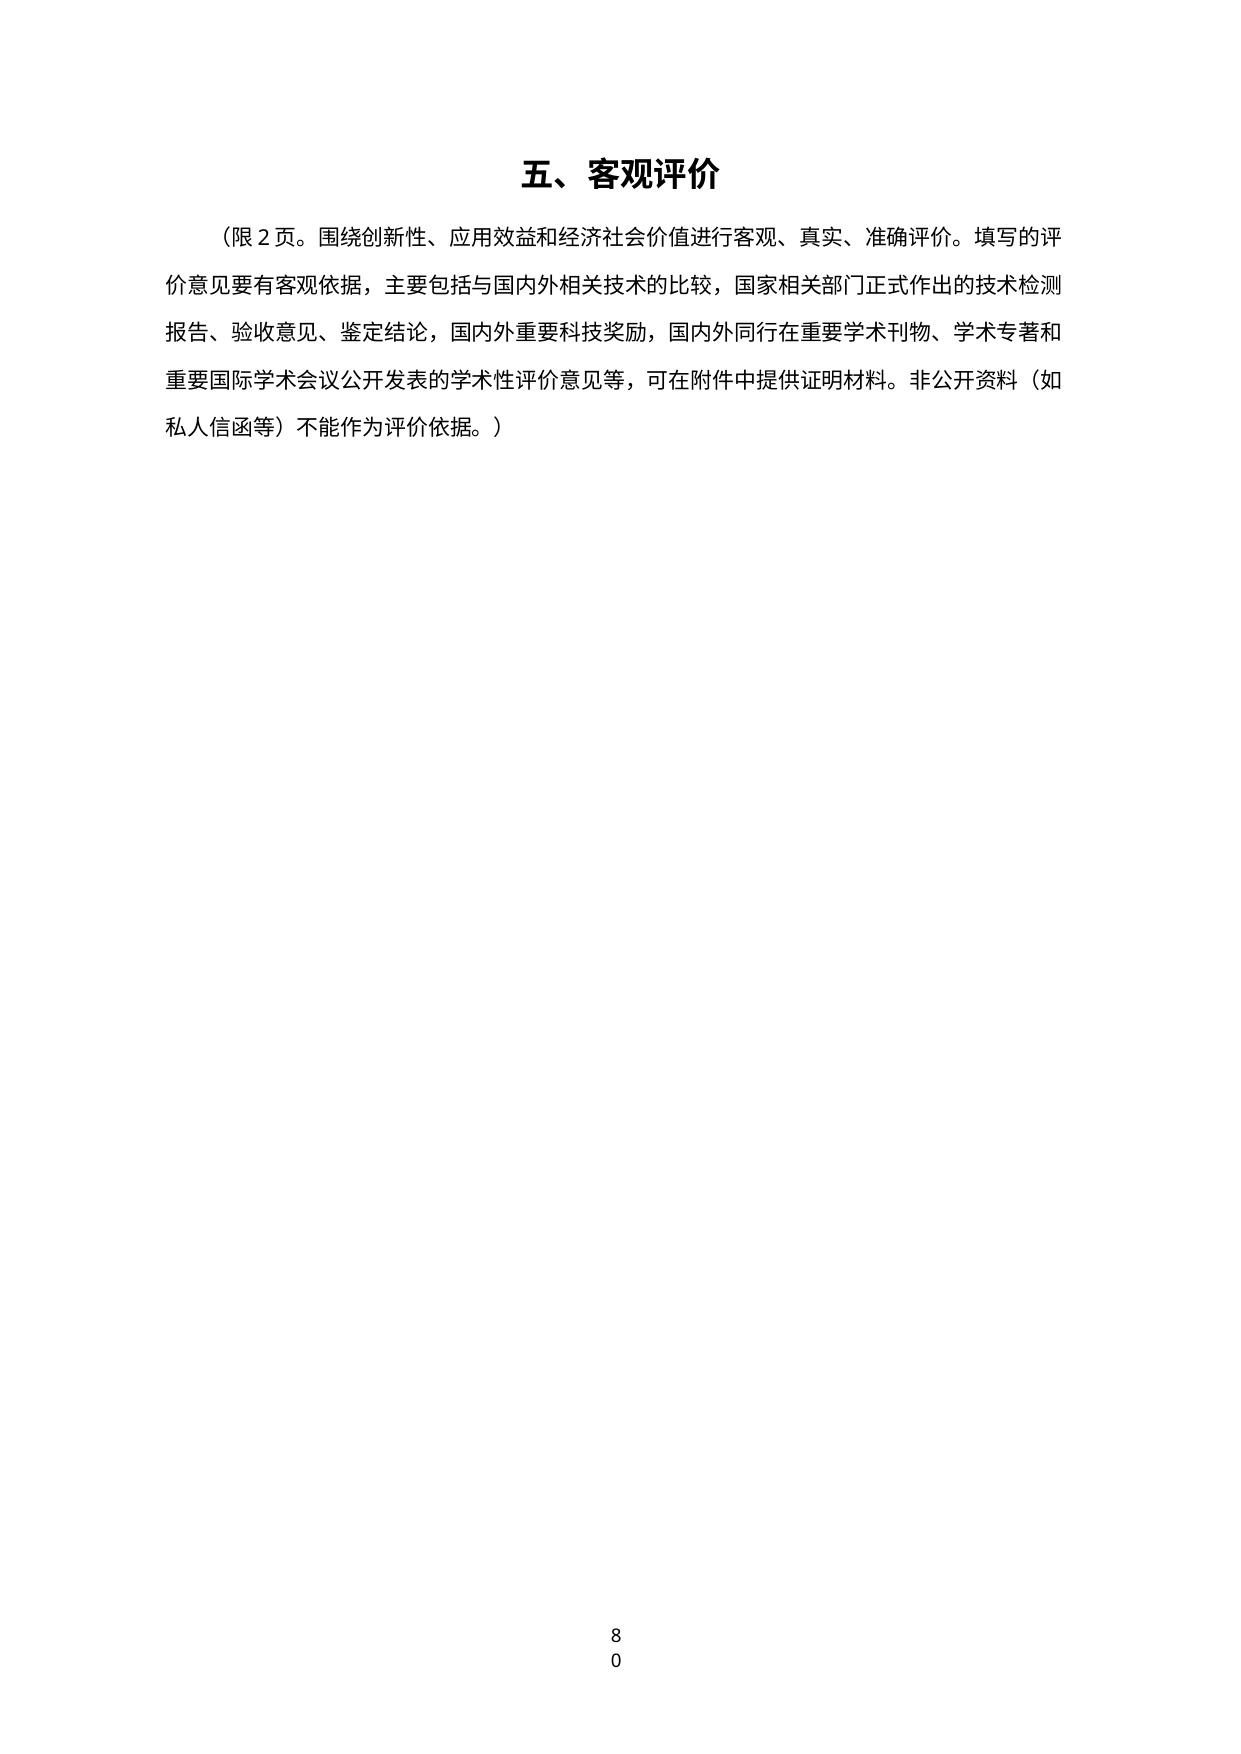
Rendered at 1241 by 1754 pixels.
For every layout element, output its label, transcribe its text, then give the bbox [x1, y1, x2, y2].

text 五、客观评价 [165, 148, 1075, 196]
text （限2页。围绕创新性、应用效益和经济社会价值进行客观、真实、准确评价。填写的评价意见要有客观依据，主要包括与国内外相关技术的比较，国家相关部门正式作出的技术检测报告、验收意见、鉴定结论，国内外重要科技奖励，国内外同行在重要学术刊物、学术专著和重要国际学术会议公开发表的学术性评价意见等，可在附件中提供证明材料。非公开资料（如私人信函等）不能作为评价依据。） [165, 220, 1075, 442]
